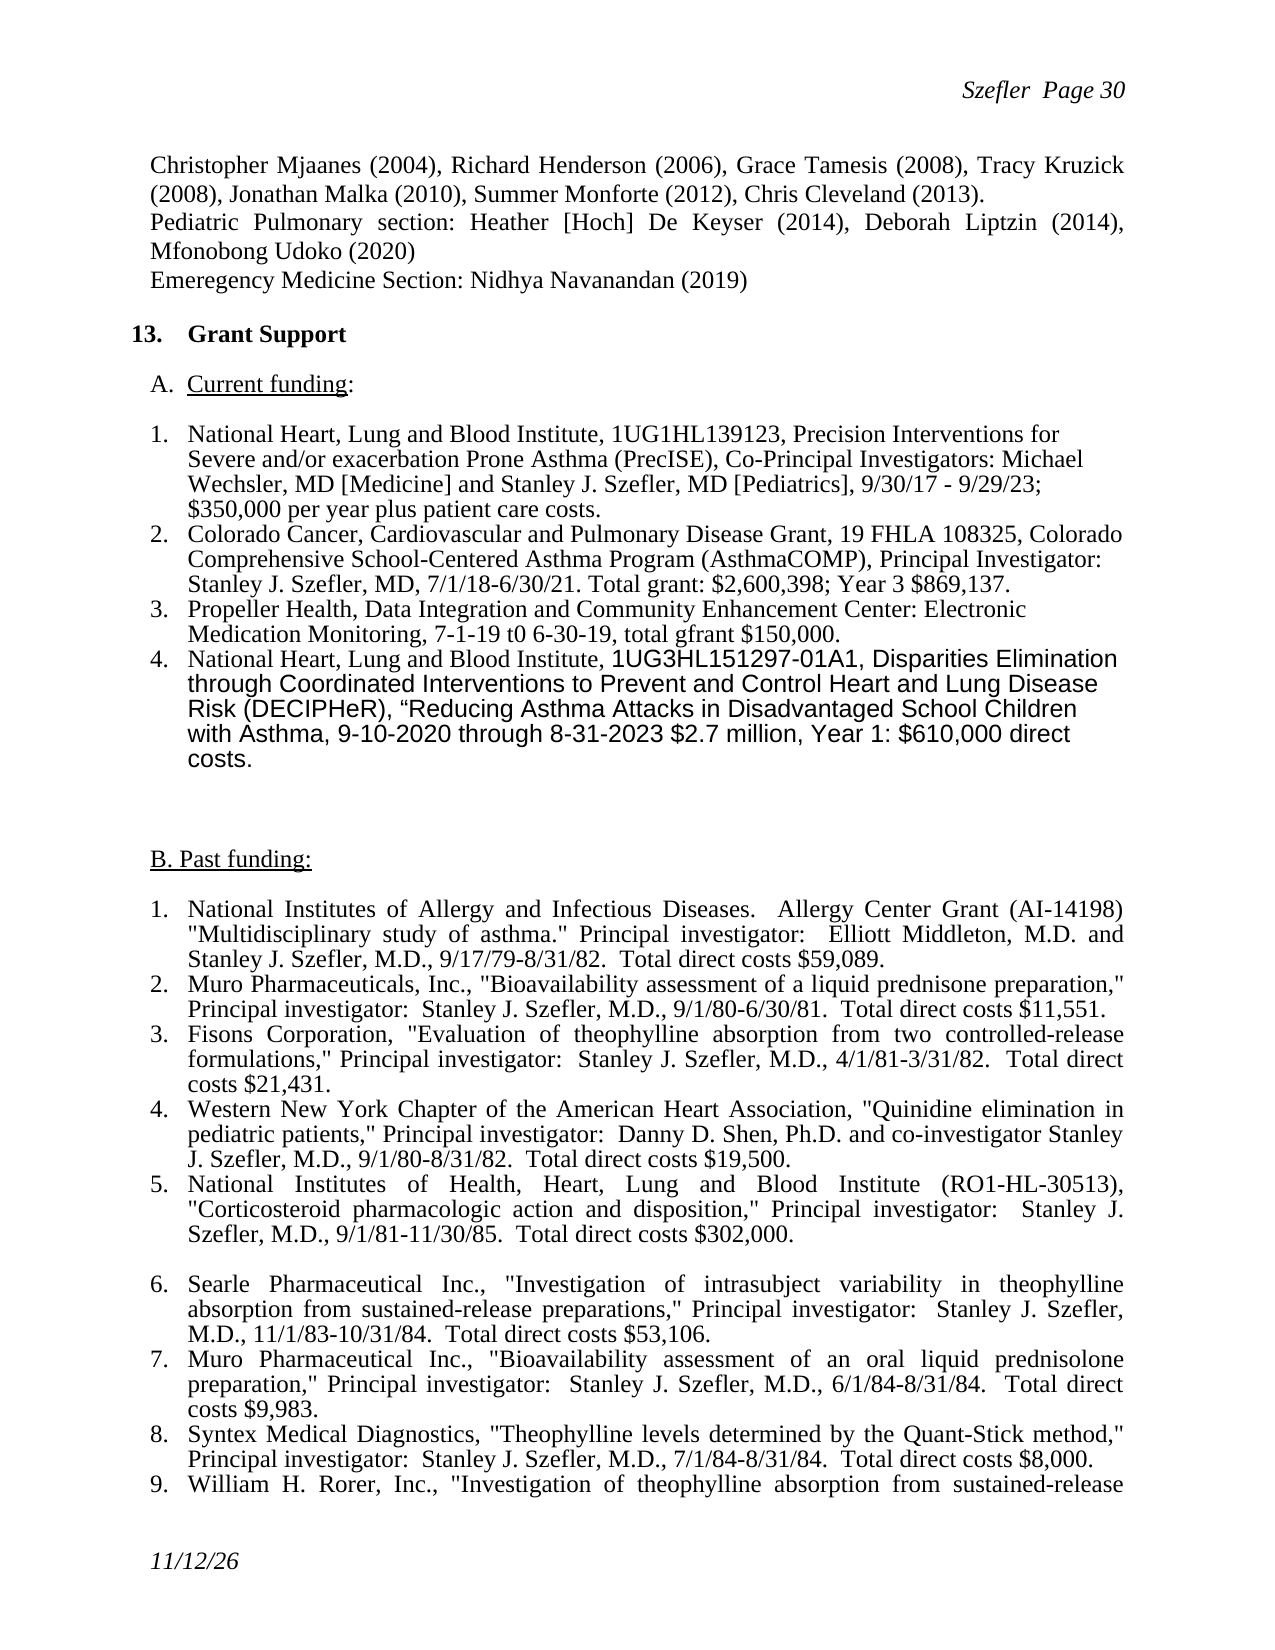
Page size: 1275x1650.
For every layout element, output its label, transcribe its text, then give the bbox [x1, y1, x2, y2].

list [150, 1472, 1125, 1497]
list Grant Support [131, 322, 1125, 347]
list National Institutes of Allergy and Infectious Diseases. Allergy Center Grant (AI-14198) "Multidisciplinary study of asthma." Principal investigator: Elliott Middleton, M.D. and Stanley J. Szefler, M.D., 9/17/79-8/31/82. Total direct costs $59,089. [150, 897, 1125, 972]
list Western New York Chapter of the American Heart Association, "Quinidine elimination in pediatric patients," Principal investigator: Danny D. Shen, Ph.D. and co-investigator Stanley J. Szefler, M.D., 9/1/80-8/31/82. Total direct costs $19,500. [150, 1097, 1125, 1172]
text 3. Propeller Health, Data Integration and Community Enhancement Center: Electronic Medication Monitoring, 7-1-19 t0 6-30-19, total gfrant $150,000. [150, 597, 1125, 647]
text 2. Colorado Cancer, Cardiovascular and Pulmonary Disease Grant, 19 FHLA 108325, Colorado Comprehensive School-Centered Asthma Program (AsthmaCOMP), Principal Investigator: Stanley J. Szefler, MD, 7/1/18-6/30/21. Total grant: $2,600,398; Year 3 $869,137. [150, 522, 1125, 597]
list Muro Pharmaceutical Inc., "Bioavailability assessment of an oral liquid prednisolone preparation," Principal investigator: Stanley J. Szefler, M.D., 6/1/84-8/31/84. Total direct costs $9,983. [150, 1347, 1125, 1422]
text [150, 150, 1125, 207]
text Emeregency Medicine Section: Nidhya Navanandan (2019) [150, 265, 1125, 294]
list National Institutes of Health, Heart, Lung and Blood Institute (RO1-HL-30513), "Corticosteroid pharmacologic action and disposition," Principal investigator: Stanley J. Szefler, M.D., 9/1/81-11/30/85. Total direct costs $302,000. [150, 1172, 1125, 1247]
text 4. National Heart, Lung and Blood Institute, 1UG3HL151297-01A1, Disparities Elimination through Coordinated Interventions to Prevent and Control Heart and Lung Disease Risk (DECIPHeR), “Reducing Asthma Attacks in Disadvantaged School Children with Asthma, 9-10-2020 through 8-31-2023 $2.7 million, Year 1: $610,000 direct costs. [150, 647, 1125, 772]
text Pediatric Pulmonary section: Heather [Hoch] De Keyser (2014), Deborah Liptzin (2014), Mfonobong Udoko (2020) [150, 207, 1125, 265]
list Searle Pharmaceutical Inc., "Investigation of intrasubject variability in theophylline absorption from sustained-release preparations," Principal investigator: Stanley J. Szefler, M.D., 11/1/83-10/31/84. Total direct costs $53,106. [150, 1272, 1125, 1347]
list Syntex Medical Diagnostics, "Theophylline levels determined by the Quant-Stick method," Principal investigator: Stanley J. Szefler, M.D., 7/1/84-8/31/84. Total direct costs $8,000. [150, 1422, 1125, 1472]
text B. Past funding: [150, 847, 1125, 872]
text 1. National Heart, Lung and Blood Institute, 1UG1HL139123, Precision Interventions for Severe and/or exacerbation Prone Asthma (PrecISE), Co-Principal Investigators: Michael Wechsler, MD [Medicine] and Stanley J. Szefler, MD [Pediatrics], 9/30/17 - 9/29/23; $350,000 per year plus patient care costs. [150, 422, 1125, 522]
list Fisons Corporation, "Evaluation of theophylline absorption from two controlled-release formulations," Principal investigator: Stanley J. Szefler, M.D., 4/1/81-3/31/82. Total direct costs $21,431. [150, 1022, 1125, 1097]
text A. Current funding: [150, 372, 1125, 397]
list Muro Pharmaceuticals, Inc., "Bioavailability assessment of a liquid prednisone preparation," Principal investigator: Stanley J. Szefler, M.D., 9/1/80-6/30/81. Total direct costs $11,551. [150, 972, 1125, 1022]
